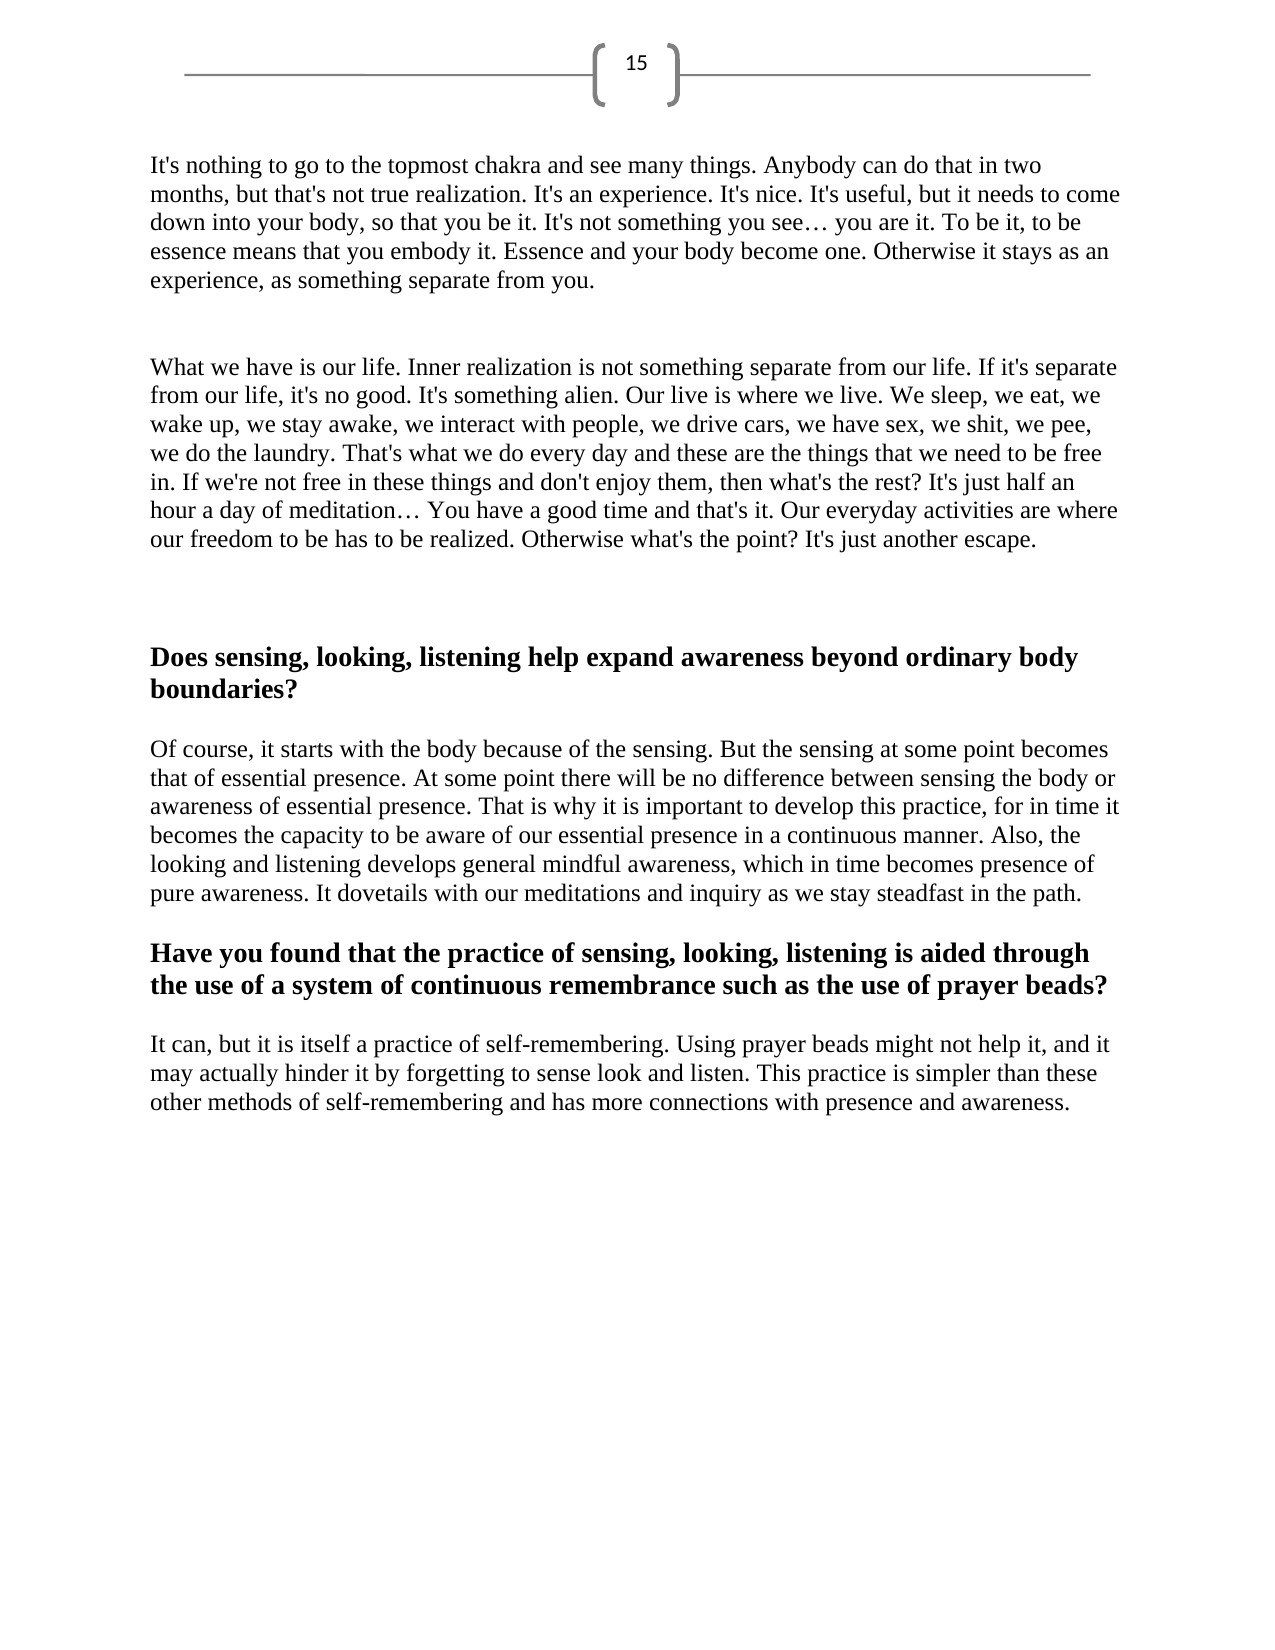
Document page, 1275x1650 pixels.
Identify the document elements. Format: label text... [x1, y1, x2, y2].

text What we have is our life. Inner realization is not something separate from our life. If it's separate from our life, it's no good. It's something alien. Our live is where we live. We sleep, we eat, we wake up, we stay awake, we interact with people, we drive cars, we have sex, we shit, we pee, we do the laundry. That's what we do every day and these are the things that we need to be free in. If we're not free in these things and don't enjoy them, then what's the rest? It's just half an hour a day of meditation… You have a good time and that's it. Our everyday activities are where our freedom to be has to be realized. Otherwise what's the point? It's just another escape. [150, 323, 1125, 553]
text Of course, it starts with the body because of the sensing. But the sensing at some point becomes that of essential presence. At some point there will be no difference between sensing the body or awareness of essential presence. That is why it is important to develop this practice, for in time it becomes the capacity to be aware of our essential presence in a continuous manner. Also, the looking and listening develops general mindful awareness, which in time becomes presence of pure awareness. It dovetails with our meditations and inquiry as we stay steadfast in the path. [150, 734, 1125, 906]
text Does sensing, looking, listening help expand awareness beyond ordinary body boundaries? [150, 640, 1125, 705]
text It can, but it is itself a practice of self-remembering. Using prayer beads might not help it, and it may actually hinder it by forgetting to sense look and listen. This practice is simpler than these other methods of self-remembering and has more connections with presence and awareness. [150, 1029, 1125, 1116]
text It's nothing to go to the topmost chakra and see many things. Anybody can do that in two months, but that's not true realization. It's an experience. It's nice. It's useful, but it needs to come down into your body, so that you be it. It's not something you see… you are it. To be it, to be essence means that you embody it. Essence and your body become one. Otherwise it stays as an experience, as something separate from you. [150, 150, 1125, 294]
text Have you found that the practice of sensing, looking, listening is aided through the use of a system of continuous remembrance such as the use of prayer beads? [150, 936, 1125, 1000]
